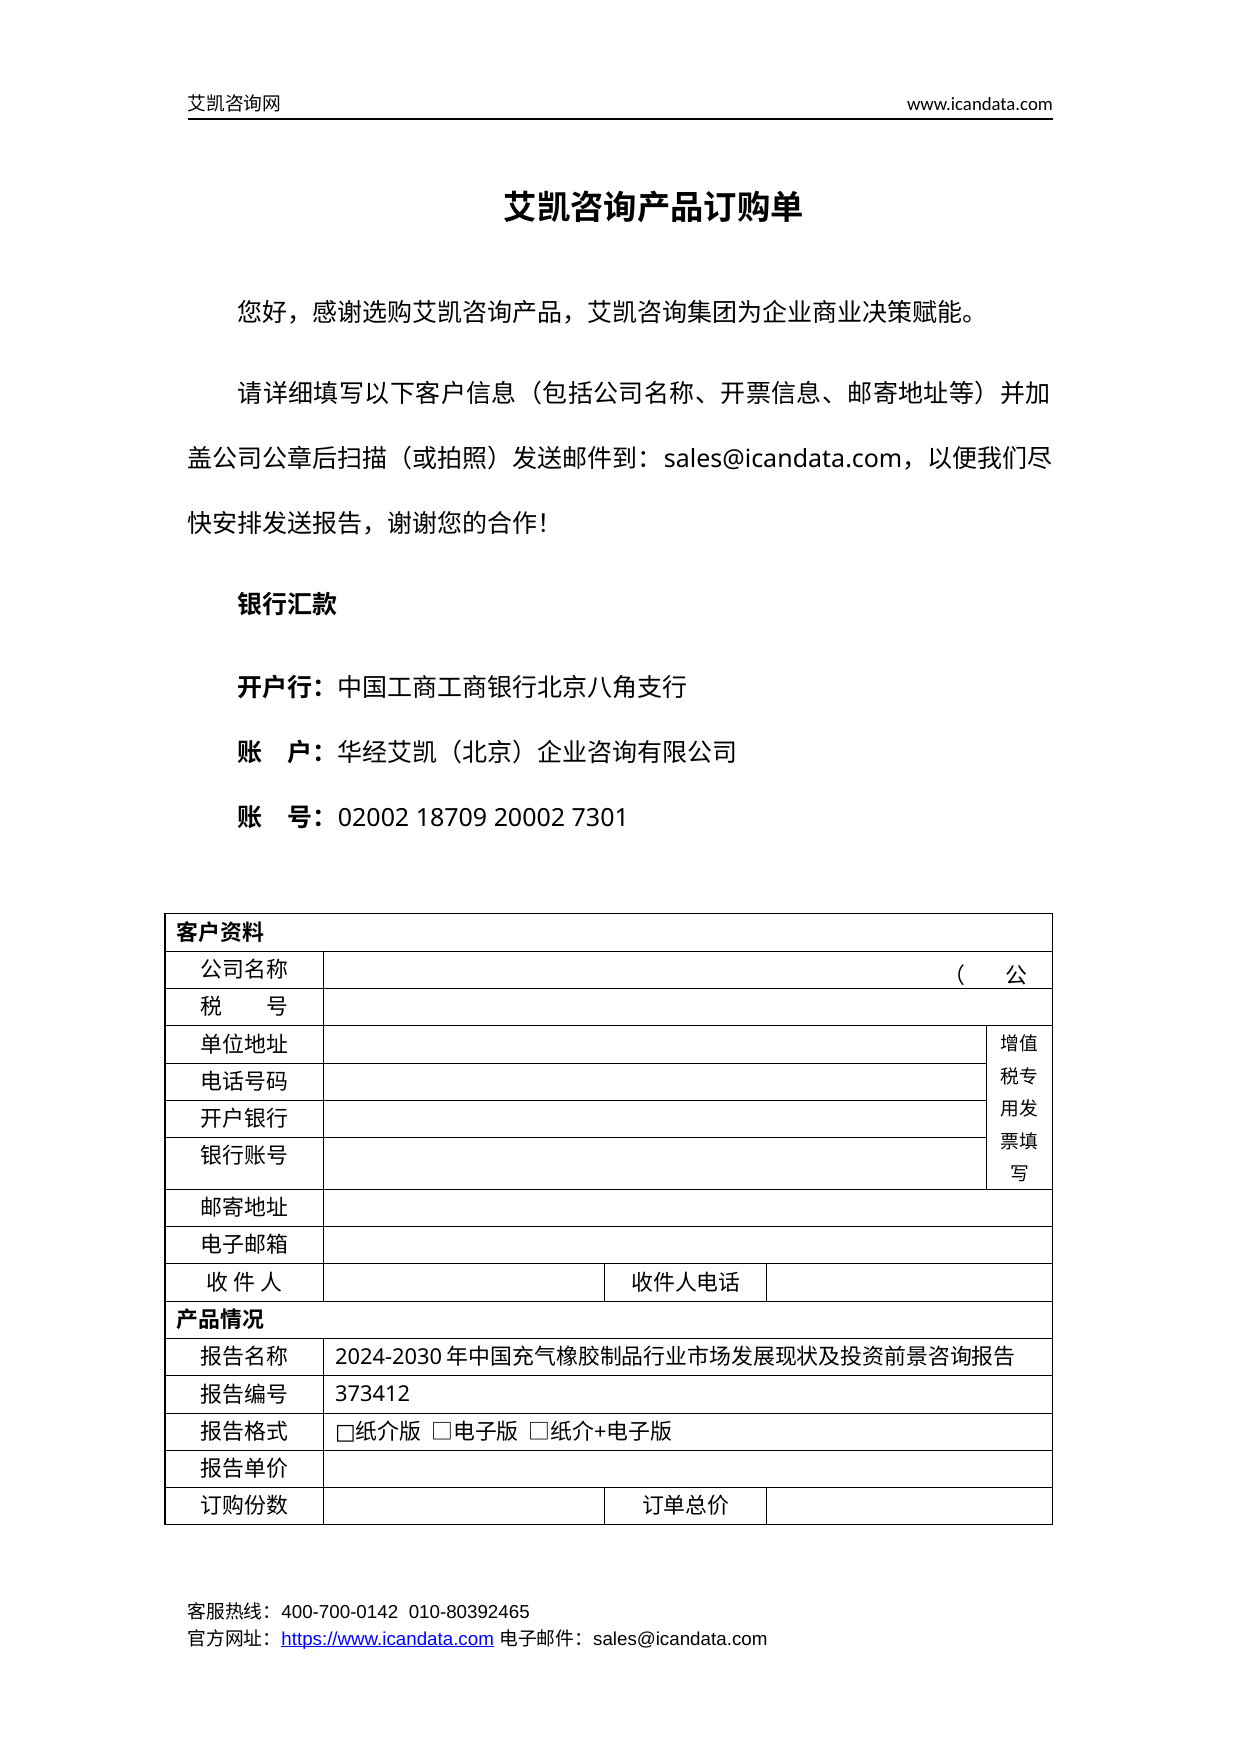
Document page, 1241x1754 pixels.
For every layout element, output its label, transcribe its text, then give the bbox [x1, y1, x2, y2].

text 艾凯咨询产品订购单 [187, 172, 1053, 237]
table_cell 增值税专用发票填写 [987, 1026, 1052, 1189]
table_cell [324, 989, 1052, 1025]
table_cell [767, 1264, 1052, 1301]
table_cell [324, 1451, 1052, 1487]
table_cell 公司名称 [166, 952, 323, 988]
table_cell 产品情况 [166, 1302, 1052, 1338]
text 银行汇款 [187, 570, 1053, 635]
table_cell [324, 1101, 986, 1137]
text 账 号：02002 18709 20002 7301 [187, 783, 1053, 848]
table_cell 电话号码 [166, 1064, 323, 1100]
table_cell 开户银行 [166, 1101, 323, 1137]
table_cell 税 号 [166, 989, 323, 1025]
table_cell [324, 1190, 1052, 1226]
table_cell [324, 1227, 1052, 1263]
table_cell 单位地址 [166, 1026, 323, 1062]
table_cell 373412 [324, 1376, 1052, 1412]
table_cell 电子邮箱 [166, 1227, 323, 1263]
text 开户行：中国工商工商银行北京八角支行 [187, 653, 1053, 718]
table_cell [324, 1264, 604, 1301]
table_cell 报告编号 [166, 1376, 323, 1412]
table_cell 订购份数 [166, 1488, 323, 1524]
table_cell [324, 1138, 986, 1189]
table_cell 报告格式 [166, 1414, 323, 1450]
table_cell 收件人电话 [605, 1264, 766, 1301]
table_cell [324, 1488, 604, 1524]
table_cell 2024-2030年中国充气橡胶制品行业市场发展现状及投资前景咨询报告 [324, 1339, 1052, 1375]
table_cell 报告名称 [166, 1339, 323, 1375]
table_cell 邮寄地址 [166, 1190, 323, 1226]
text 您好，感谢选购艾凯咨询产品，艾凯咨询集团为企业商业决策赋能。 [187, 278, 1053, 343]
text 账 户：华经艾凯（北京）企业咨询有限公司 [187, 718, 1053, 783]
table_cell 收 件 人 [166, 1264, 323, 1301]
table_header 客户资料 [166, 914, 1052, 951]
table_cell 报告单价 [166, 1451, 323, 1487]
table_cell [324, 952, 1052, 988]
table_cell □纸介版 □电子版 □纸介+电子版 [324, 1414, 1052, 1450]
table_cell 银行账号 [166, 1138, 323, 1189]
table_cell 订单总价 [605, 1488, 766, 1524]
table_cell [767, 1488, 1052, 1524]
text 请详细填写以下客户信息（包括公司名称、开票信息、邮寄地址等）并加盖公司公章后扫描（或拍照）发送邮件到：sales@icandata.com，以便我们尽快安排发送报告，谢谢您的合作！ [187, 359, 1053, 554]
table_cell [324, 1064, 986, 1100]
table_cell [324, 1026, 986, 1062]
